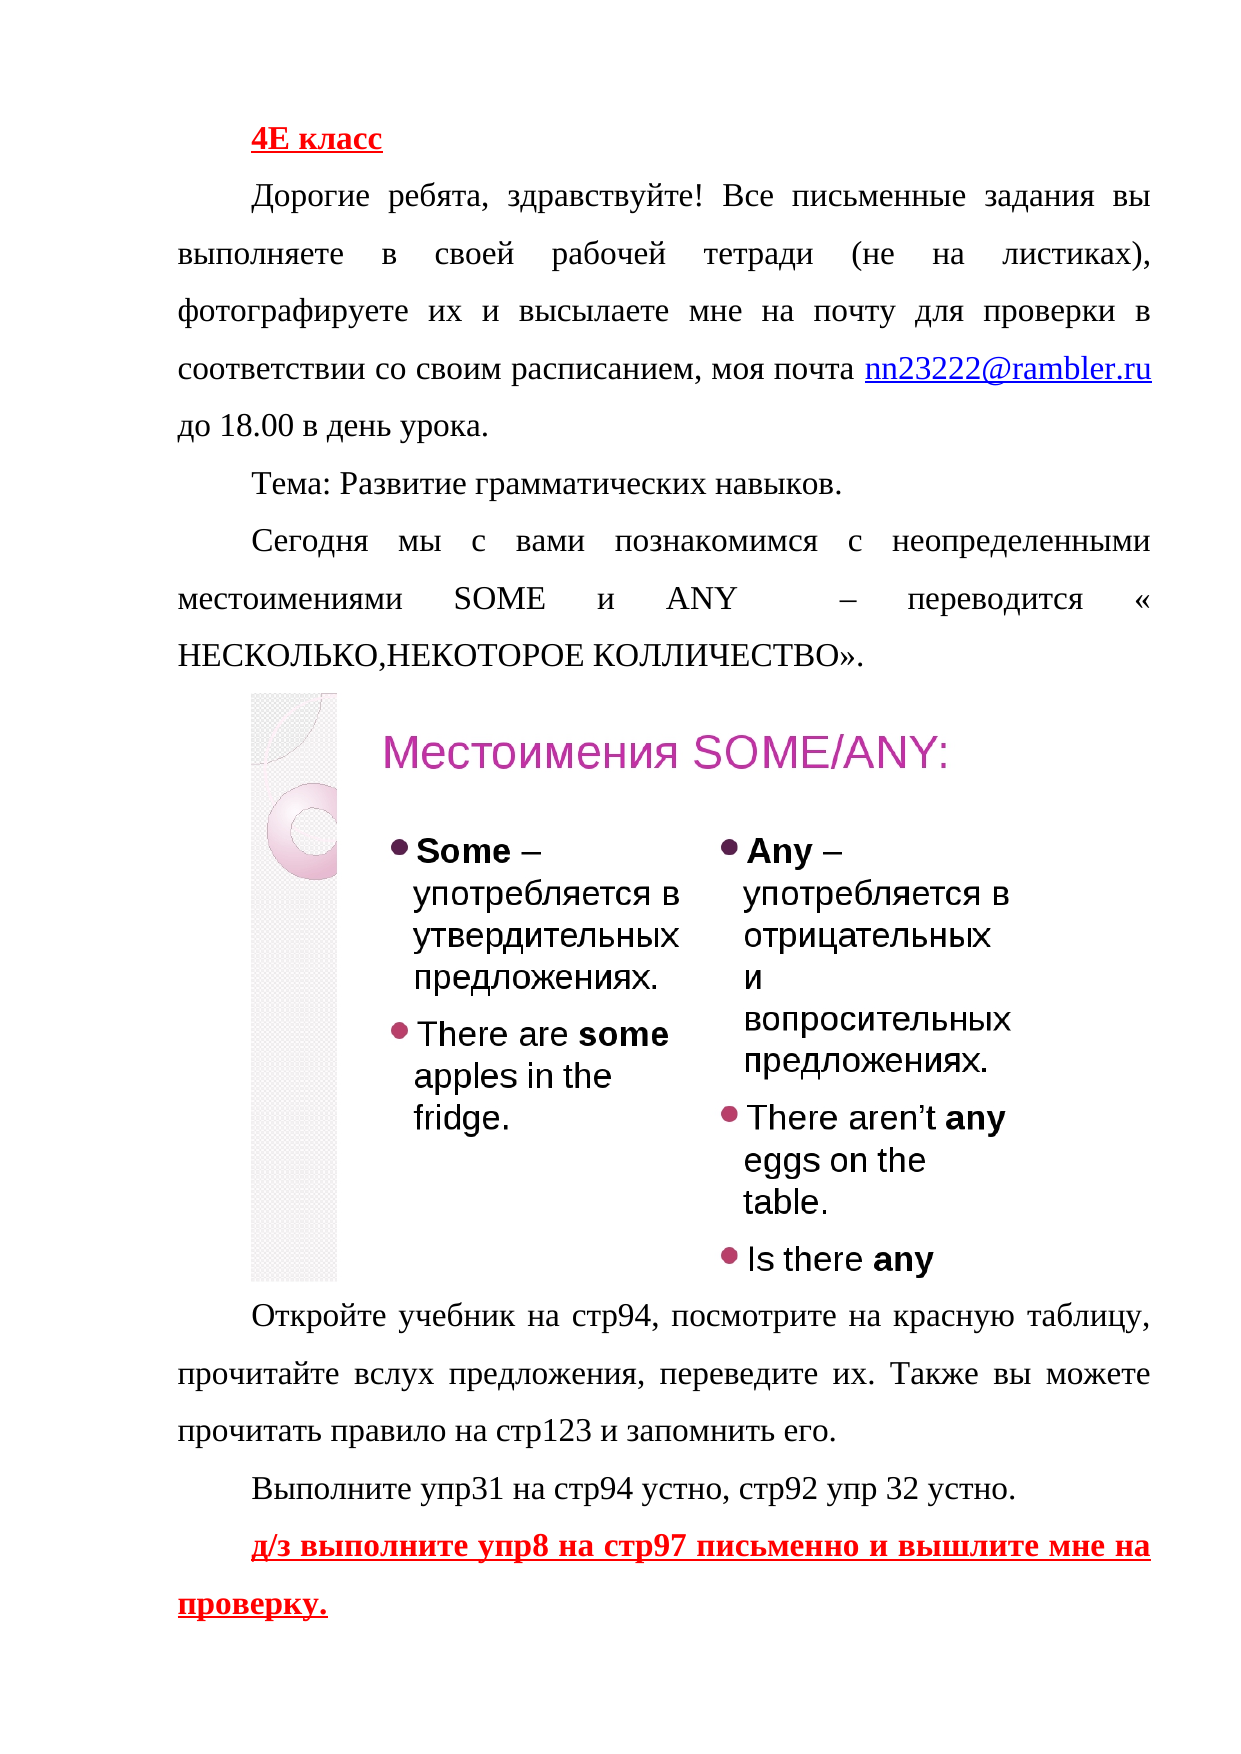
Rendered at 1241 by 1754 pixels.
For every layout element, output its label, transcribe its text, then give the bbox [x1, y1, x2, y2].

text 4Е класс [177, 118, 1152, 156]
picture [251, 693, 1036, 1282]
text Выполните упр31 на стр94 устно, стр92 упр 32 устно. [177, 1468, 1152, 1507]
text Откройте учебник на стр94, посмотрите на красную таблицу, прочитайте вслух предложения, переведите их. Также вы можете прочитать правило на стр123 и запомнить его. [177, 1296, 1152, 1449]
text Дорогие ребята, здравствуйте! Все письменные задания вы выполняете в своей рабочей тетради (не на листиках), фотографируете их и высылаете мне на почту для проверки в соответствии со своим расписанием, моя почта nn23222@rambler.ru до 18.00 в день урока. [177, 176, 1152, 444]
text Тема: Развитие грамматических навыков. [177, 463, 1152, 501]
text д/з выполните упр8 на стр97 письменно и вышлите мне на проверку. [177, 1526, 1152, 1622]
text Сегодня мы с вами познакомимся с неопределенными местоимениями SOME и ANY – переводится « НЕСКОЛЬКО,НЕКОТОРОЕ КОЛЛИЧЕСТВО». [177, 521, 1152, 674]
